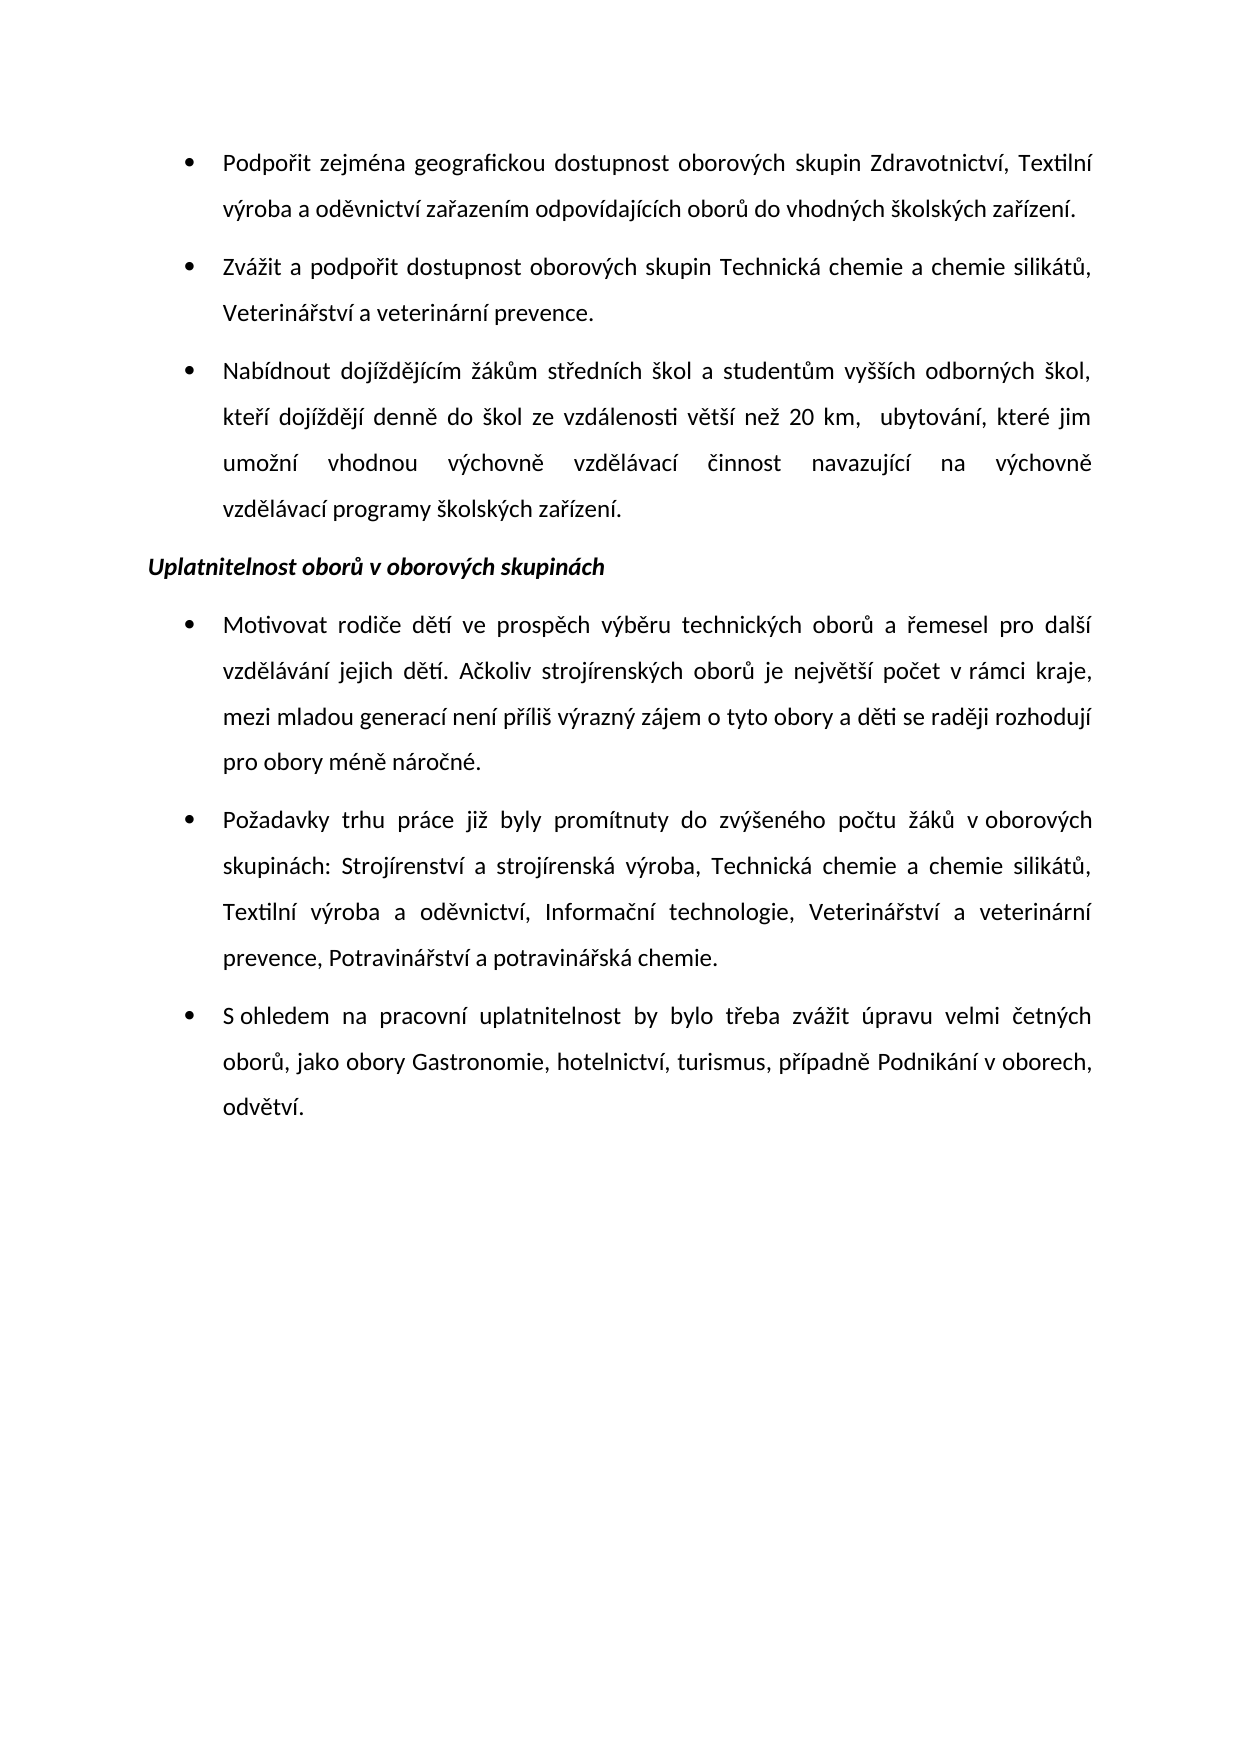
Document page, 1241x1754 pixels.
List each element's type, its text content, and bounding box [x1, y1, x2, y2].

list Nabídnout dojíždějícím žákům středních škol a studentům vyšších odborných škol, kteří dojíždějí denně do škol ze vzdálenosti větší než 20 km, ubytování, které jim umožní vhodnou výchovně vzdělávací činnost navazující na výchovně vzdělávací programy školských zařízení. [185, 356, 1093, 523]
text Uplatnitelnost oborů v oborových skupinách [148, 551, 1093, 581]
list Podpořit zejména geografickou dostupnost oborových skupin Zdravotnictví, Textilní výroba a oděvnictví zařazením odpovídajících oborů do vhodných školských zařízení. [185, 148, 1093, 224]
list S ohledem na pracovní uplatnitelnost by bylo třeba zvážit úpravu velmi četných oborů, jako obory Gastronomie, hotelnictví, turismus, případně Podnikání v oborech, odvětví. [185, 1000, 1093, 1122]
list Motivovat rodiče dětí ve prospěch výběru technických oborů a řemesel pro další vzdělávání jejich dětí. Ačkoliv strojírenských oborů je největší počet v rámci kraje, mezi mladou generací není příliš výrazný zájem o tyto obory a děti se raději rozhodují pro obory méně náročné. [185, 609, 1093, 777]
list Zvážit a podpořit dostupnost oborových skupin Technická chemie a chemie silikátů, Veterinářství a veterinární prevence. [185, 252, 1093, 328]
list Požadavky trhu práce již byly promítnuty do zvýšeného počtu žáků v oborových skupinách: Strojírenství a strojírenská výroba, Technická chemie a chemie silikátů, Textilní výroba a oděvnictví, Informační technologie, Veterinářství a veterinární prevence, Potravinářství a potravinářská chemie. [185, 804, 1093, 972]
